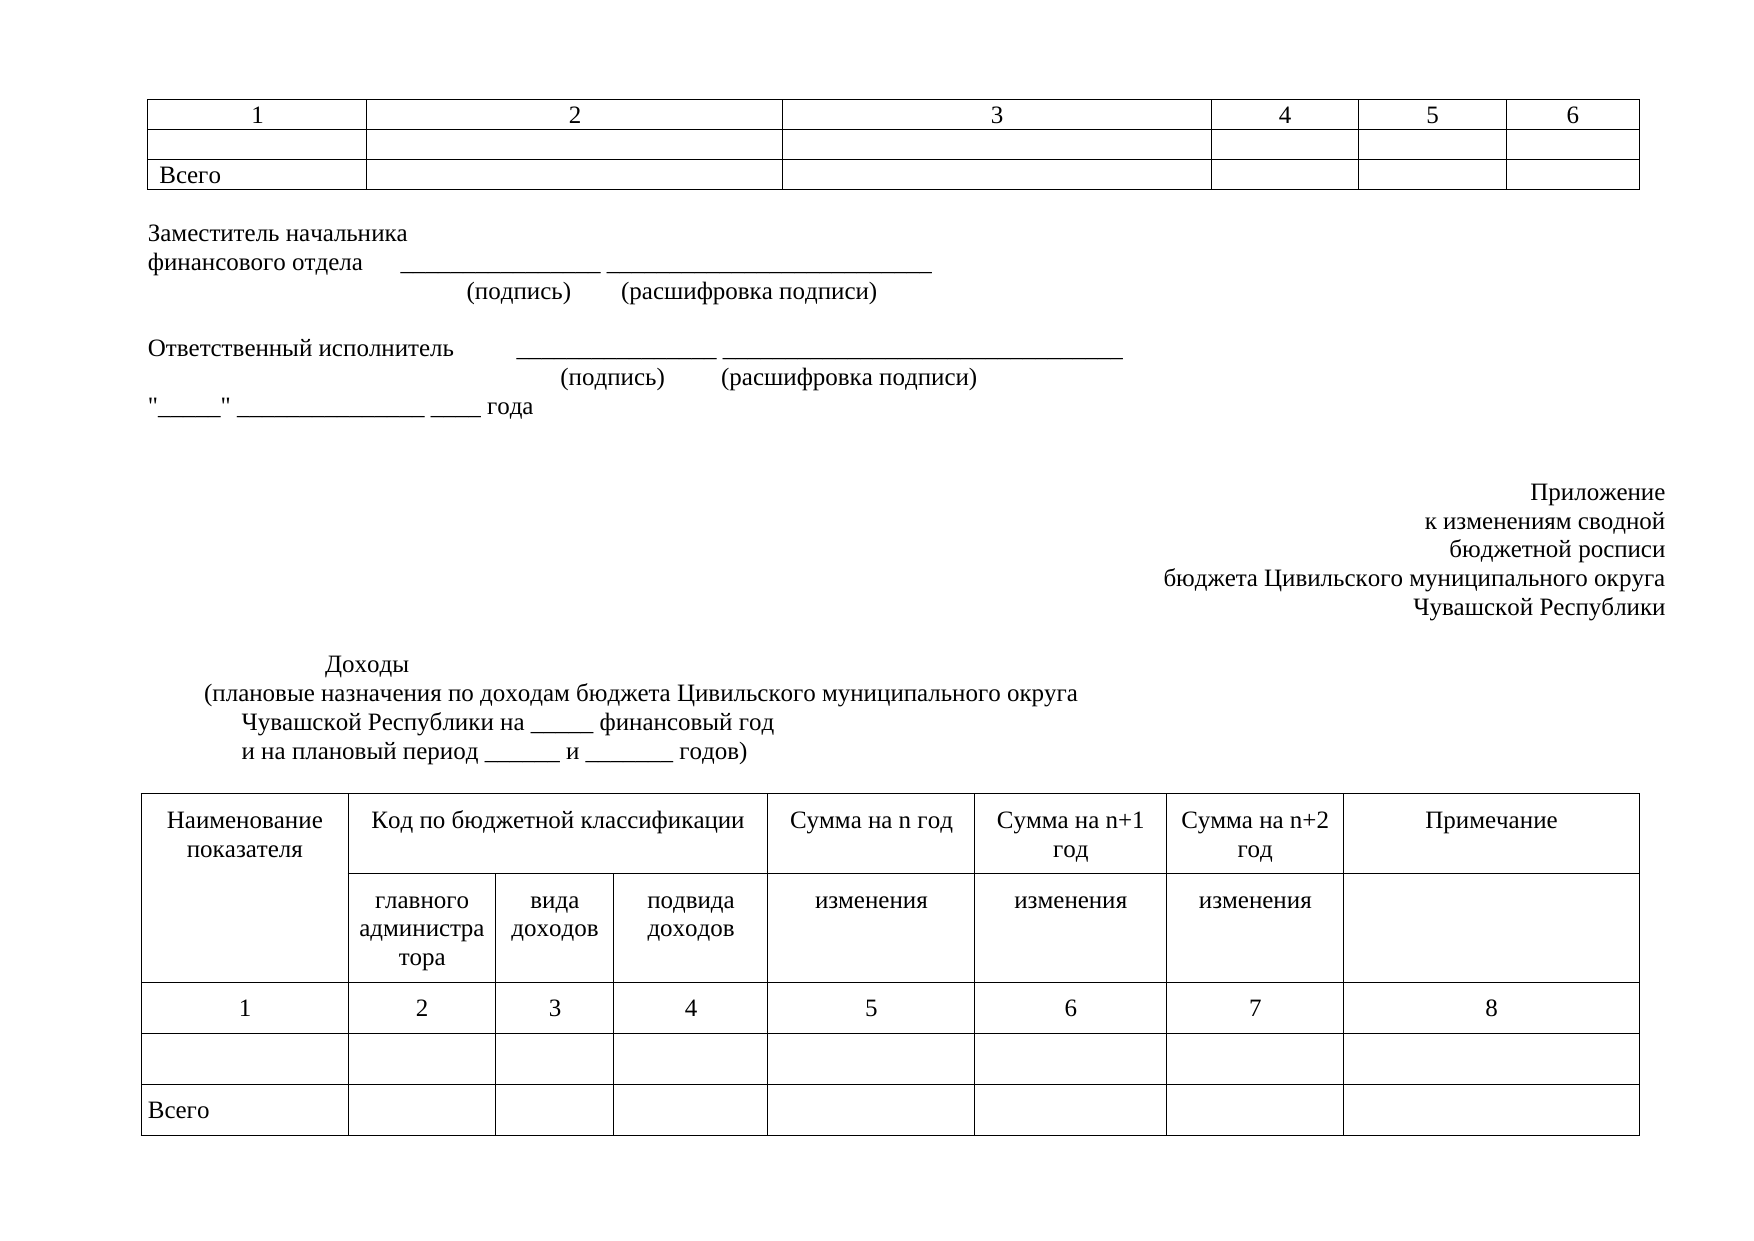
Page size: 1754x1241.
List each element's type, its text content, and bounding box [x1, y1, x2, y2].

table_cell [768, 1034, 974, 1084]
table_cell [1212, 130, 1358, 159]
table_cell 4 [1212, 100, 1358, 129]
text бюджетной росписи [148, 534, 1665, 563]
table_cell изменения [768, 874, 974, 982]
table_header Сумма на n год [768, 794, 974, 873]
table_cell [1167, 1034, 1343, 1084]
text и на плановый период ______ и _______ годов) [148, 736, 1665, 764]
text (плановые назначения по доходам бюджета Цивильского муниципального округа [148, 678, 1665, 707]
table_cell 2 [367, 100, 782, 129]
table_cell [1507, 160, 1639, 188]
table_cell [367, 130, 782, 159]
text бюджета Цивильского муниципального округа [148, 563, 1665, 592]
table_cell [975, 1034, 1166, 1084]
text Заместитель начальника [148, 218, 1665, 247]
table_cell [614, 1085, 767, 1135]
table_cell [1344, 1085, 1639, 1135]
table_cell 2 [349, 983, 495, 1033]
table_cell [768, 1085, 974, 1135]
text Чувашской Республики на _____ финансовый год [148, 707, 1665, 736]
table_cell [1359, 160, 1506, 188]
table_header Сумма на n+2 год [1167, 794, 1343, 873]
table_cell 6 [1507, 100, 1639, 129]
table_cell изменения [975, 874, 1166, 982]
table_cell [148, 130, 366, 159]
table_cell [496, 1034, 613, 1084]
table_cell [614, 1034, 767, 1084]
table_header Код по бюджетной классификации [349, 794, 767, 873]
table_cell [1344, 1034, 1639, 1084]
table_cell 3 [783, 100, 1211, 129]
table_header Примечание [1344, 794, 1639, 873]
table_cell [1167, 1085, 1343, 1135]
table_cell [349, 1034, 495, 1084]
table_cell [142, 1034, 348, 1084]
text Ответственный исполнитель ________________ ________________________________ [148, 333, 1665, 362]
table_cell Всего [142, 1085, 348, 1135]
table_cell 5 [768, 983, 974, 1033]
table_cell [1212, 160, 1358, 188]
text Чувашской Республики [148, 592, 1665, 621]
table_cell 8 [1344, 983, 1639, 1033]
table_cell [783, 130, 1211, 159]
table_header Сумма на n+1 год [975, 794, 1166, 873]
table_cell 1 [148, 100, 366, 129]
table_cell [783, 160, 1211, 188]
table_cell [349, 1085, 495, 1135]
table_cell [367, 160, 782, 188]
table_header Наименование показателя [142, 794, 348, 982]
text (подпись) (расшифровка подписи) [148, 276, 1665, 304]
text Доходы [148, 649, 1665, 678]
table_cell [975, 1085, 1166, 1135]
table_cell Всего [148, 160, 366, 188]
table_cell [1359, 130, 1506, 159]
text Приложение [148, 477, 1665, 506]
table_cell 6 [975, 983, 1166, 1033]
table_cell 3 [496, 983, 613, 1033]
table_cell 5 [1359, 100, 1506, 129]
table_cell подвида доходов [614, 874, 767, 982]
text (подпись) (расшифровка подписи) [148, 362, 1665, 391]
text финансового отдела ________________ __________________________ [148, 247, 1665, 276]
table_cell изменения [1167, 874, 1343, 982]
table_cell 7 [1167, 983, 1343, 1033]
table_cell вида доходов [496, 874, 613, 982]
table_cell [496, 1085, 613, 1135]
table_cell [1507, 130, 1639, 159]
table_cell главного администратора [349, 874, 495, 982]
table_cell [1344, 874, 1639, 982]
text к изменениям сводной [148, 506, 1665, 534]
text "_____" _______________ ____ года [148, 391, 1665, 419]
table_cell 4 [614, 983, 767, 1033]
table_cell 1 [142, 983, 348, 1033]
